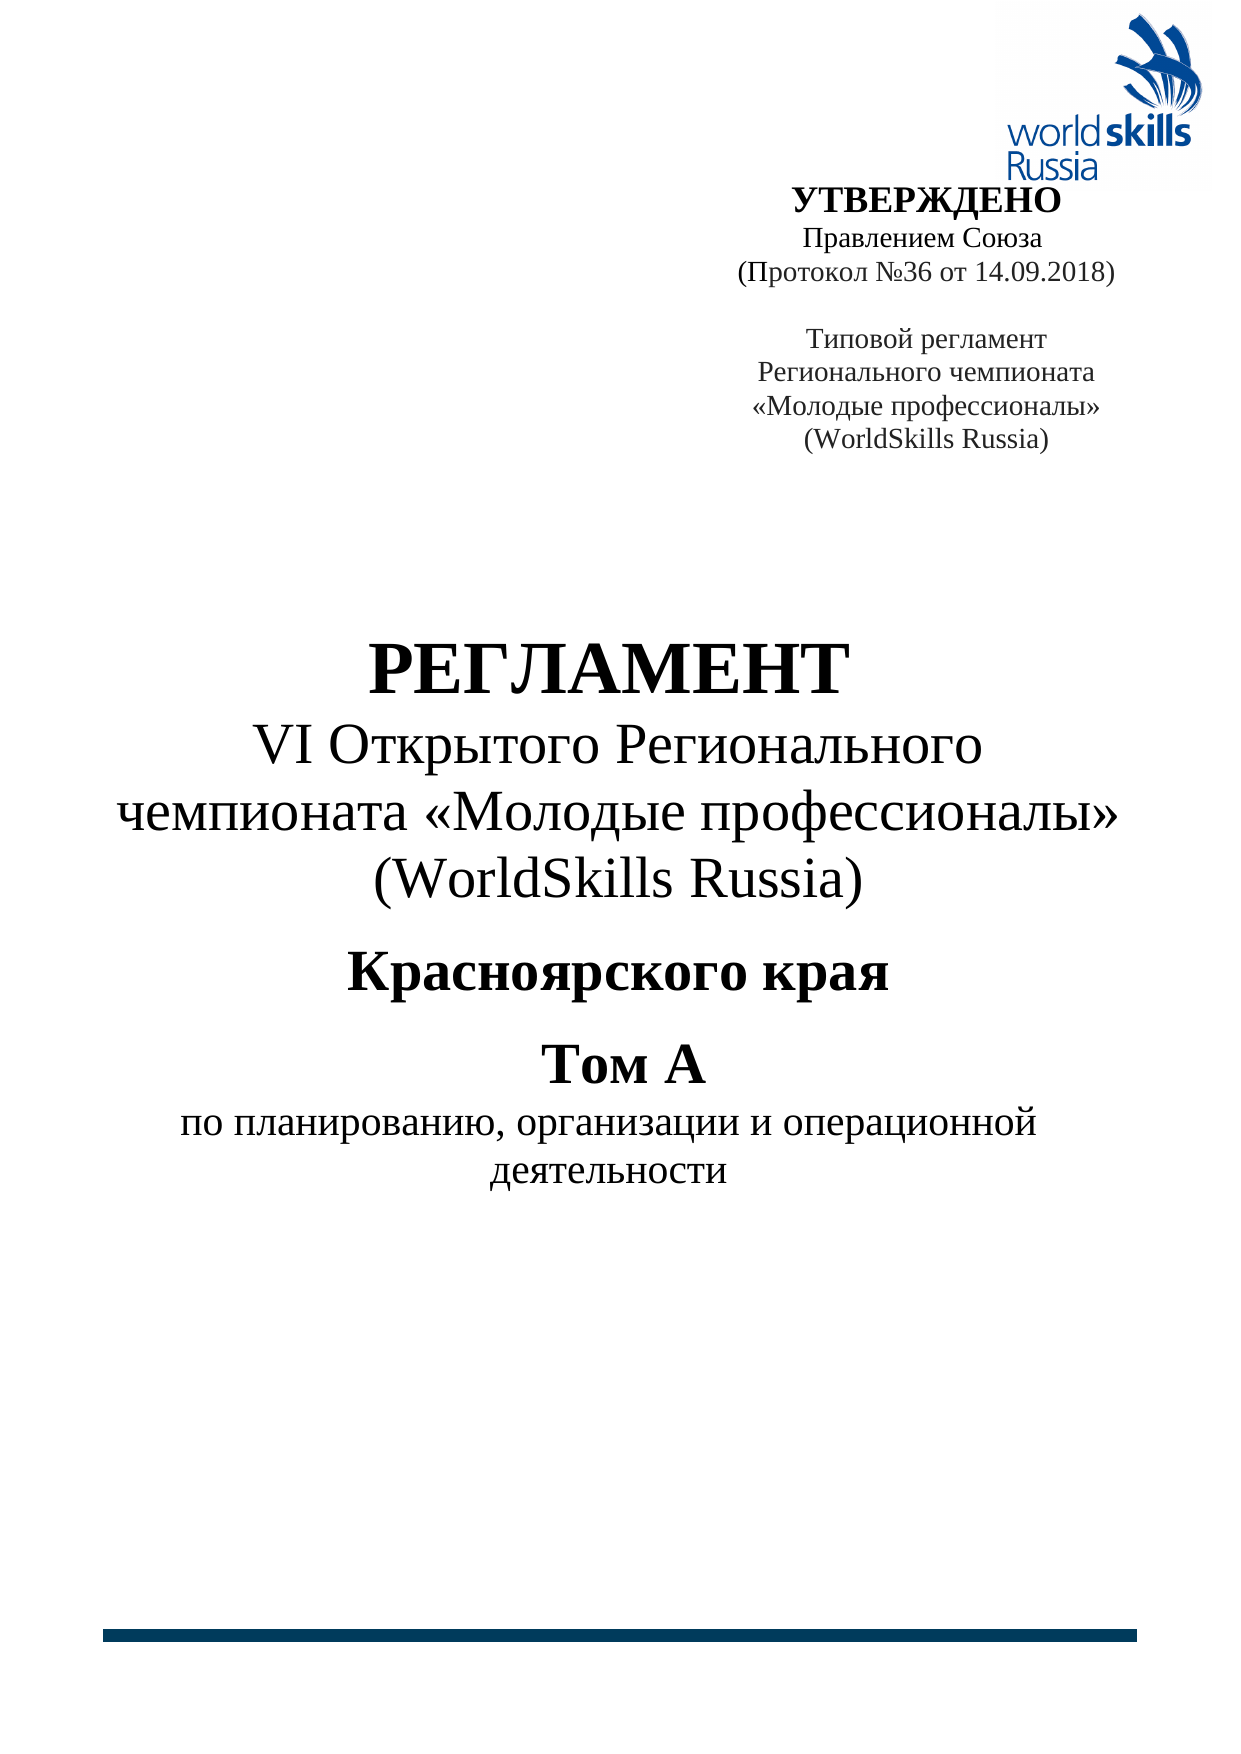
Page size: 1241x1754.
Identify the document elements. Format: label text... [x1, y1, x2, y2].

text Том А [115, 1029, 1122, 1096]
text по планированию, организации и операционной деятельности [96, 1096, 1122, 1192]
text УТВЕРЖДЕНО Правлением Союза (Протокол №36 от 14.09.2018) [731, 177, 1122, 287]
text Типовой регламент Регионального чемпионата «Молодые профессионалы» (WorldSkills Russia) [731, 321, 1122, 455]
text РЕГЛАМЕНТ VI Открытого Регионального чемпионата «Молодые профессионалы» (WorldSkills Russia) [115, 623, 1122, 910]
text Красноярского края [115, 936, 1122, 1003]
